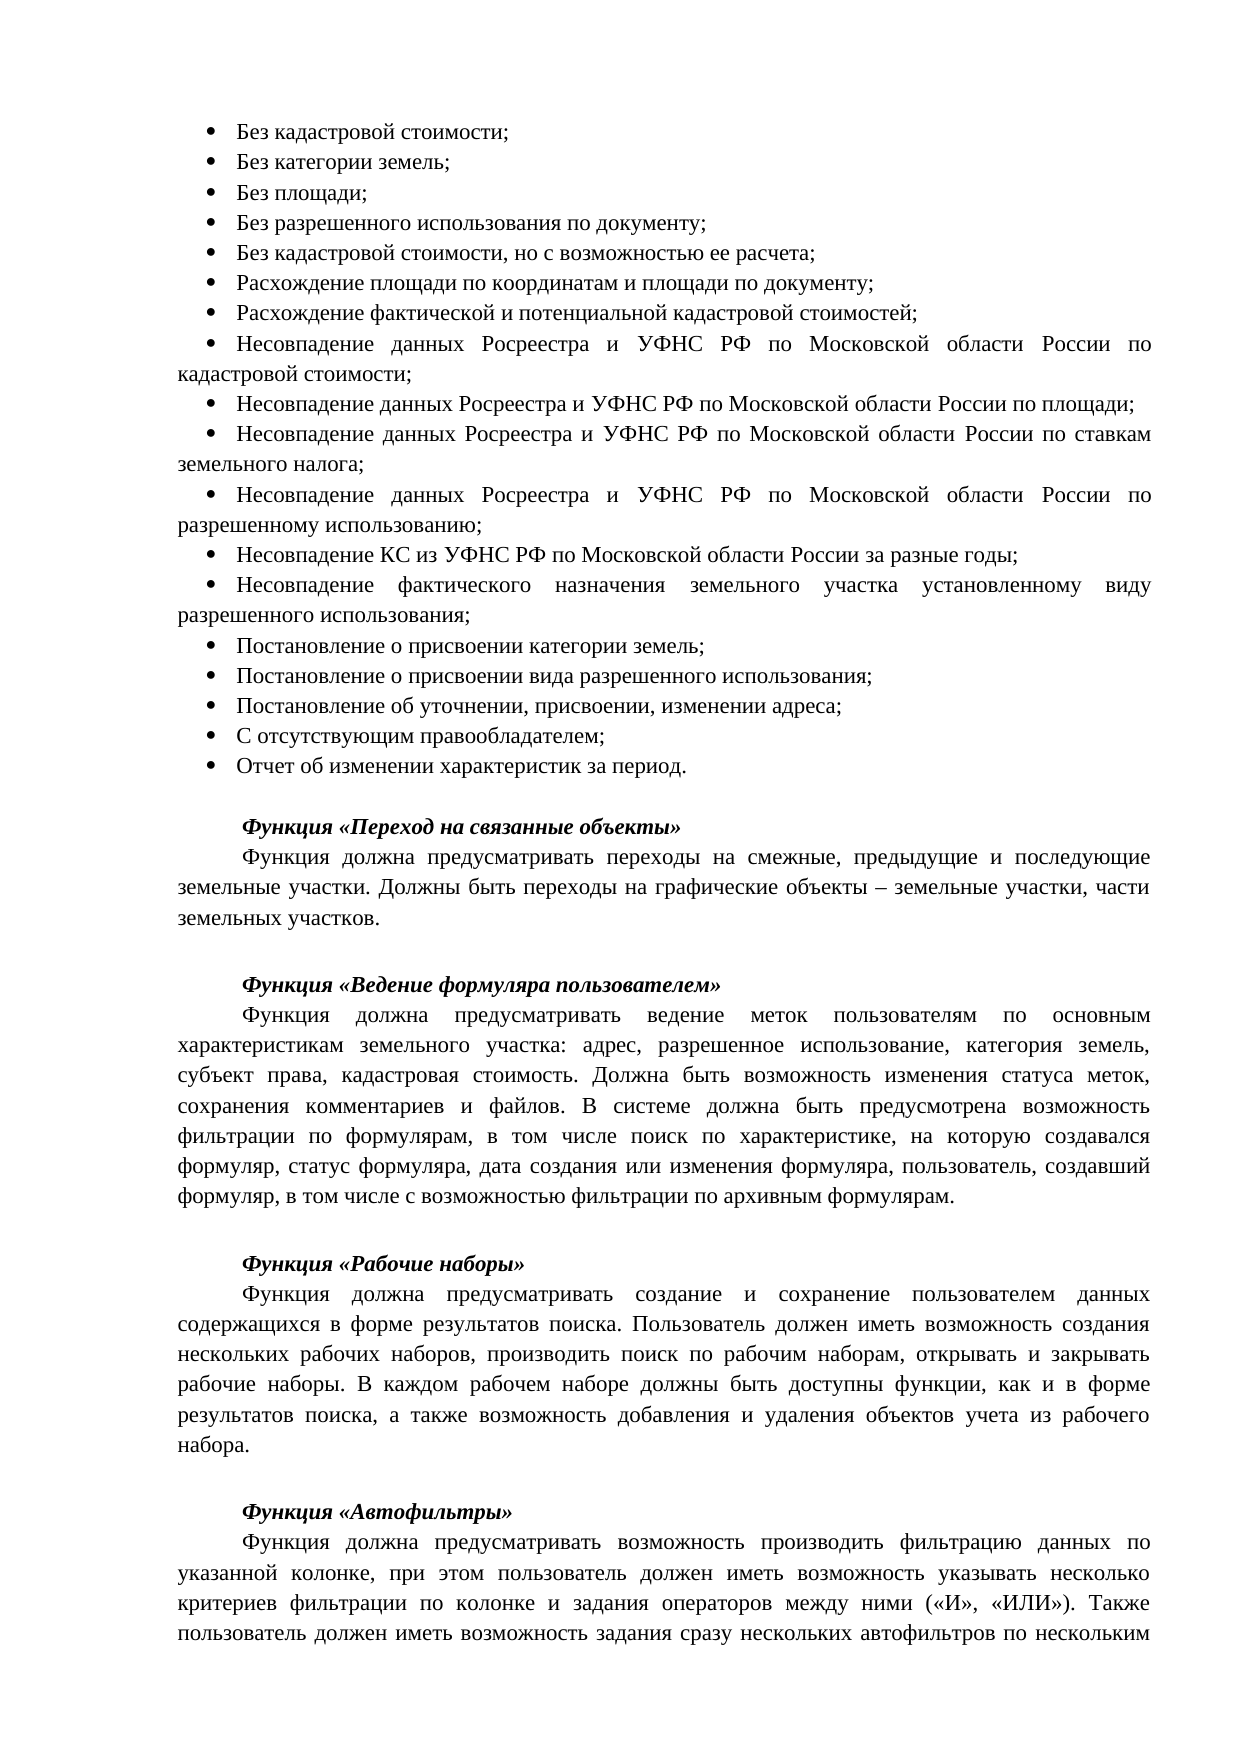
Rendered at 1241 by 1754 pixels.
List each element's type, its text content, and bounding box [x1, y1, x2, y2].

list С отсутствующим правообладателем; [177, 722, 1152, 749]
list Расхождение площади по координатам и площади по документу; [177, 269, 1152, 296]
list Несовпадение данных Росреестра и УФНС РФ по Московской области России по площади; [177, 390, 1152, 416]
list Постановление об уточнении, присвоении, изменении адреса; [177, 692, 1152, 718]
list Без кадастровой стоимости, но с возможностью ее расчета; [177, 239, 1152, 265]
list Без кадастровой стоимости; [177, 118, 1152, 144]
text Функция «Ведение формуляра пользователем» [177, 971, 1152, 997]
list Постановление о присвоении категории земель; [177, 632, 1152, 658]
list Без категории земель; [177, 148, 1152, 175]
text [177, 1528, 1152, 1645]
list Несовпадение фактического назначения земельного участка установленному виду разрешенного использования; [177, 571, 1152, 628]
text Функция должна предусматривать создание и сохранение пользователем данных содержащихся в форме результатов поиска. Пользователь должен иметь возможность создания нескольких рабочих наборов, производить поиск по рабочим наборам, открывать и закрывать рабочие наборы. В каждом рабочем наборе должны быть доступны функции, как и в форме результатов поиска, а также возможность добавления и удаления объектов учета из рабочего набора. [177, 1280, 1152, 1457]
list Несовпадение КС из УФНС РФ по Московской области России за разные годы; [177, 541, 1152, 567]
text Функция «Рабочие наборы» [177, 1249, 1152, 1276]
list Постановление о присвоении вида разрешенного использования; [177, 662, 1152, 688]
text Функция «Переход на связанные объекты» [177, 813, 1152, 839]
list Несовпадение данных Росреестра и УФНС РФ по Московской области России по кадастровой стоимости; [177, 329, 1152, 386]
text Функция «Автофильтры» [177, 1498, 1152, 1524]
text Функция должна предусматривать переходы на смежные, предыдущие и последующие земельные участки. Должны быть переходы на графические объекты – земельные участки, части земельных участков. [177, 843, 1152, 930]
list Без площади; [177, 178, 1152, 205]
list Несовпадение данных Росреестра и УФНС РФ по Московской области России по ставкам земельного налога; [177, 420, 1152, 477]
text Функция должна предусматривать ведение меток пользователям по основным характеристикам земельного участка: адрес, разрешенное использование, категория земель, субъект права, кадастровая стоимость. Должна быть возможность изменения статуса меток, сохранения комментариев и файлов. В системе должна быть предусмотрена возможность фильтрации по формулярам, в том числе поиск по характеристике, на которую создавался формуляр, статус формуляра, дата создания или изменения формуляра, пользователь, создавший формуляр, в том числе с возможностью фильтрации по архивным формулярам. [177, 1001, 1152, 1209]
list Отчет об изменении характеристик за период. [177, 752, 1152, 779]
list Несовпадение данных Росреестра и УФНС РФ по Московской области России по разрешенному использованию; [177, 481, 1152, 537]
list Без разрешенного использования по документу; [177, 209, 1152, 235]
list Расхождение фактической и потенциальной кадастровой стоимостей; [177, 299, 1152, 326]
